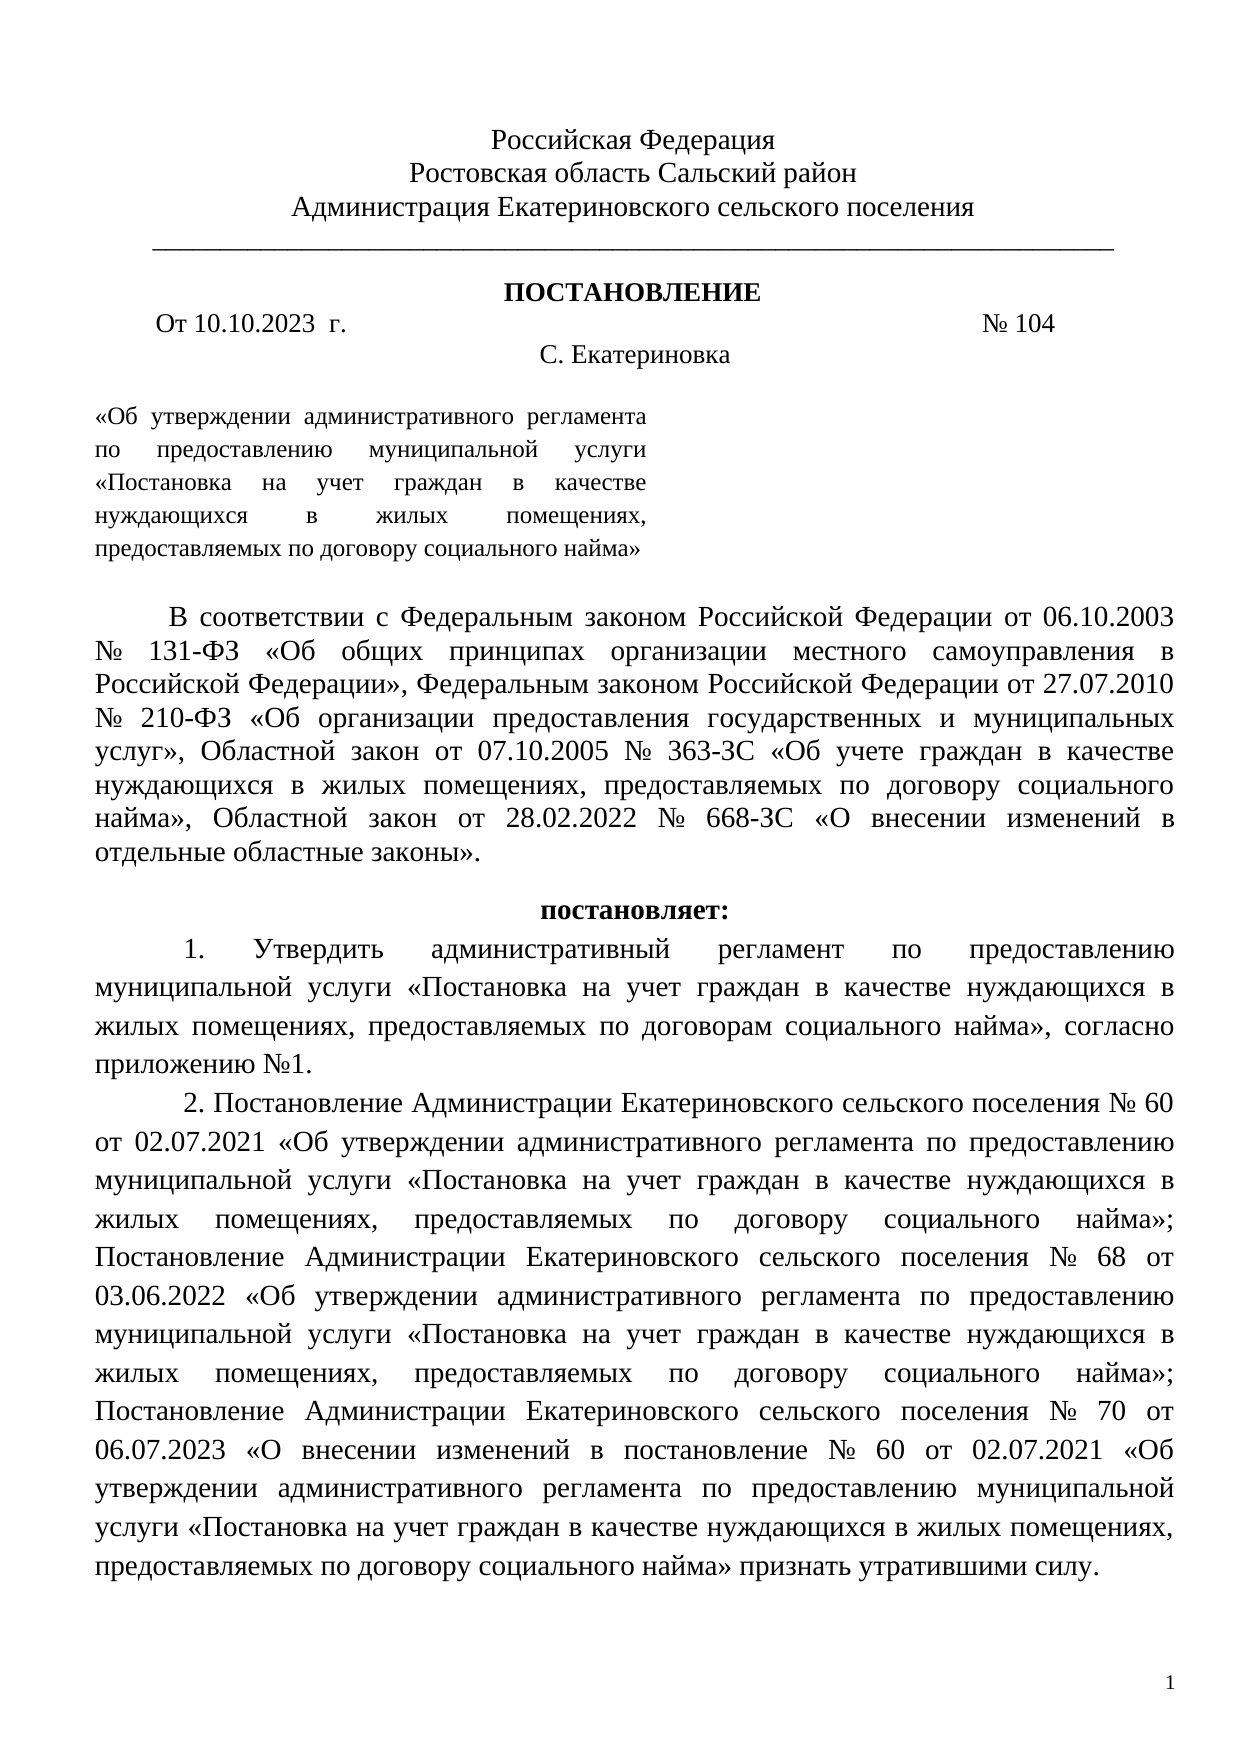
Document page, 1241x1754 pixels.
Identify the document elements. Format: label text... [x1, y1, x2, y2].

text От 10.10.2023 г. № 104 [94, 307, 1170, 339]
text постановляет: [94, 892, 1175, 926]
text С. Екатериновка [94, 339, 1175, 370]
subtitle В соответствии с Федеральным законом Российской Федерации от 06.10.2003 № 131-ФЗ «Об общих принципах организации местного самоуправления в Российской Федерации», Федеральным законом Российской Федерации от 27.07.2010 № 210-ФЗ «Об организации предоставления государственных и муниципальных услуг», Областной закон от 07.10.2005 № 363-ЗС «Об учете граждан в качестве нуждающихся в жилых помещениях, предоставляемых по договору социального найма», Областной закон от 28.02.2022 № 668-ЗС «О внесении изменений в отдельные областные законы». [94, 599, 1175, 867]
text Ростовская область Сальский район [94, 156, 1171, 189]
text «Об утверждении административного регламента по предоставлению муниципальной услуги «Постановка на учет граждан в качестве нуждающихся в жилых помещениях, предоставляемых по договору социального найма» [94, 401, 647, 562]
text 2. Постановление Администрации Екатериновского сельского поселения № 60 от 02.07.2021 «Об утверждении административного регламента по предоставлению муниципальной услуги «Постановка на учет граждан в качестве нуждающихся в жилых помещениях, предоставляемых по договору социального найма»; Постановление Администрации Екатериновского сельского поселения № 68 от 03.06.2022 «Об утверждении административного регламента по предоставлению муниципальной услуги «Постановка на учет граждан в качестве нуждающихся в жилых помещениях, предоставляемых по договору социального найма»; Постановление Администрации Екатериновского сельского поселения № 70 от 06.07.2023 «О внесении изменений в постановление № 60 от 02.07.2021 «Об утверждении административного регламента по предоставлению муниципальной услуги «Постановка на учет граждан в качестве нуждающихся в жилых помещениях, предоставляемых по договору социального найма» признать утратившими силу. [94, 1085, 1175, 1581]
text Российская Федерация [94, 122, 1171, 156]
text ПОСТАНОВЛЕНИЕ [94, 271, 1170, 307]
text 1. Утвердить административный регламент по предоставлению муниципальной услуги «Постановка на учет граждан в качестве нуждающихся в жилых помещениях, предоставляемых по договорам социального найма», согласно приложению №1. [94, 931, 1175, 1080]
text _______________________________________________________________________ [94, 223, 1171, 254]
text Администрация Екатериновского сельского поселения [94, 189, 1171, 223]
